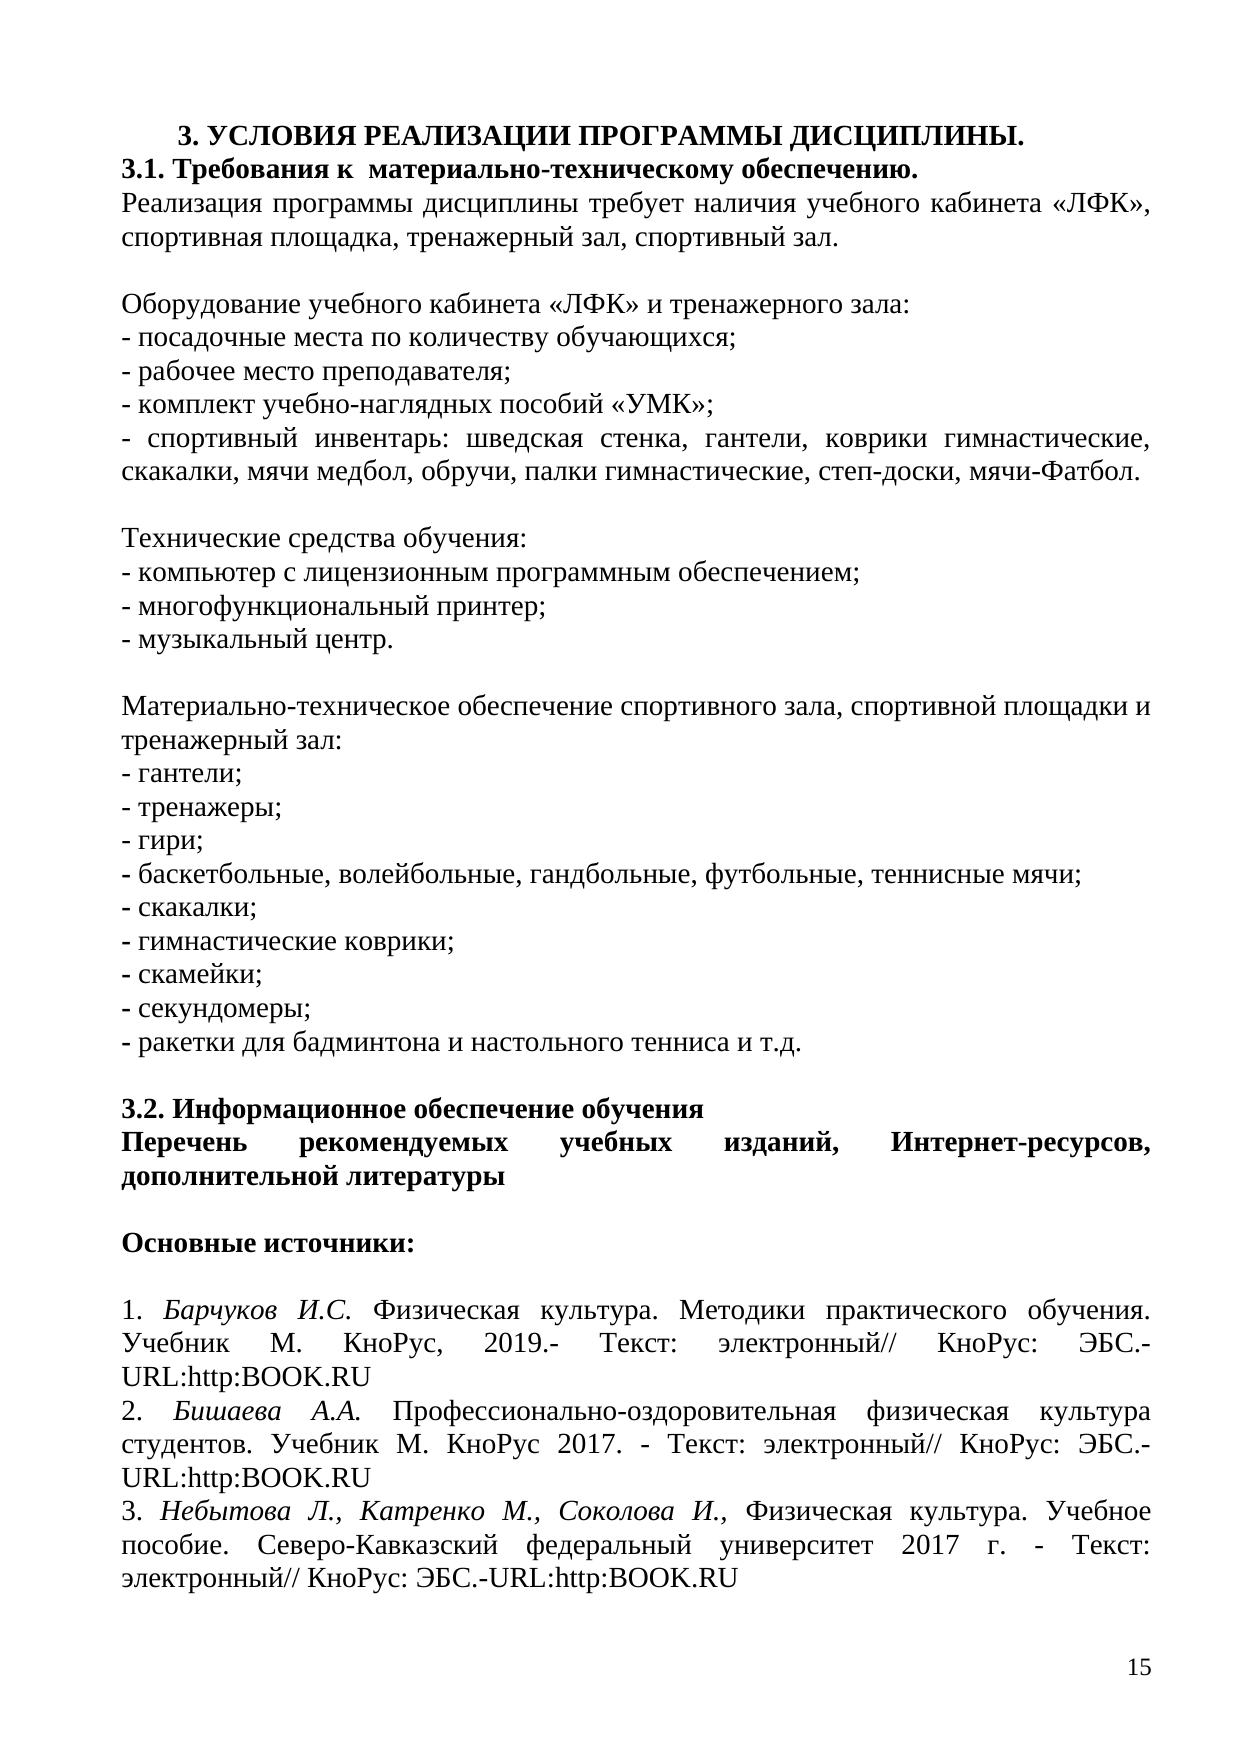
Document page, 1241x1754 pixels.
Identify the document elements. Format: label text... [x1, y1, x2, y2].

text Основные источники: [121, 1225, 1152, 1258]
text 1. Барчуков И.С. Физическая культура. Методики практического обучения. Учебник М. КноРус, 2019.- Текст: электронный// КноРус: ЭБС.-URL:http:BOOK.RU [121, 1292, 1152, 1393]
text - многофункциональный принтер; [121, 588, 1152, 621]
text - баскетбольные, волейбольные, гандбольные, футбольные, теннисные мячи; [121, 856, 1152, 889]
text 2. Бишаева А.А. Профессионально-оздоровительная физическая культура студентов. Учебник М. КноРус 2017. - Текст: электронный// КноРус: ЭБС.-URL:http:BOOK.RU [121, 1393, 1152, 1493]
text Оборудование учебного кабинета «ЛФК» и тренажерного зала: [121, 286, 1152, 319]
text Материально-техническое обеспечение спортивного зала, спортивной площадки и тренажерный зал: [121, 688, 1152, 755]
text - компьютер с лицензионным программным обеспечением; [121, 554, 1152, 588]
text - тренажеры; [121, 789, 1152, 822]
text Технические средства обучения: [121, 521, 1152, 554]
text 3. Небытова Л., Катренко М., Соколова И., Физическая культура. Учебное пособие. Северо-Кавказский федеральный университет 2017 г. - Текст: электронный// КноРус: ЭБС.-URL:http:BOOK.RU [121, 1493, 1152, 1594]
text - музыкальный центр. [121, 621, 1152, 655]
text - гири; [121, 822, 1152, 856]
text Перечень рекомендуемых учебных изданий, Интернет-ресурсов, дополнительной литературы [121, 1124, 1152, 1191]
text - скамейки; [121, 957, 1152, 990]
text 3.1. Требования к материально-техническому обеспечению. [121, 152, 1152, 185]
text Реализация программы дисциплины требует наличия учебного кабинета «ЛФК», спортивная площадка, тренажерный зал, спортивный зал. [121, 185, 1152, 252]
text - комплект учебно-наглядных пособий «УМК»; [121, 386, 1152, 420]
text - рабочее место преподавателя; [121, 353, 1152, 386]
text - ракетки для бадминтона и настольного тенниса и т.д. [121, 1024, 1152, 1057]
text - посадочные места по количеству обучающихся; [121, 319, 1152, 353]
text - секундомеры; [121, 990, 1152, 1024]
text - гимнастические коврики; [121, 923, 1152, 957]
text - гантели; [121, 755, 1152, 789]
subtitle 3.2. Информационное обеспечение обучения [121, 1091, 1152, 1124]
subtitle 3. условия реализации ПРОГРАММЫ дисциплины. [177, 118, 1152, 152]
text - скакалки; [121, 889, 1152, 923]
text - спортивный инвентарь: шведская стенка, гантели, коврики гимнастические, скакалки, мячи медбол, обручи, палки гимнастические, степ-доски, мячи-Фатбол. [121, 420, 1152, 487]
